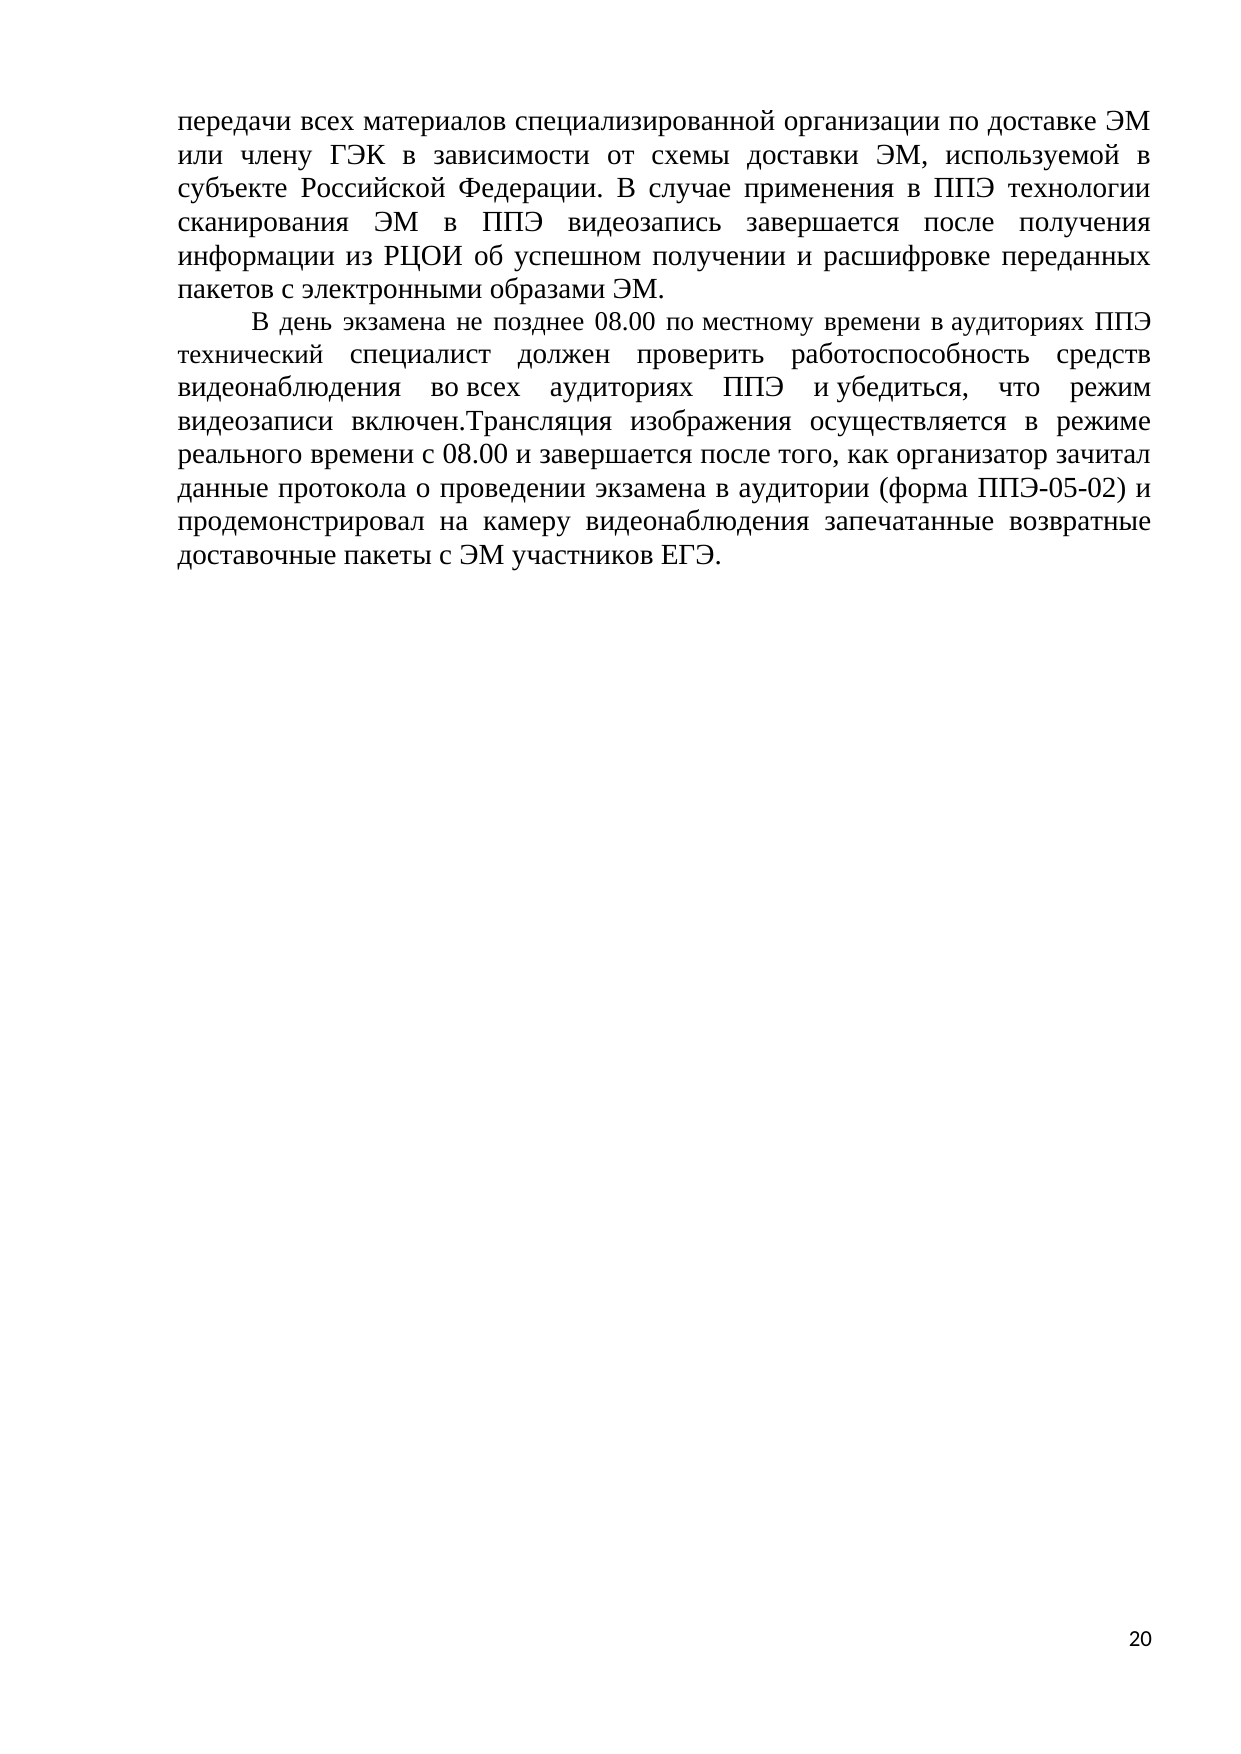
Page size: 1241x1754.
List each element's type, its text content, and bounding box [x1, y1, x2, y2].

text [177, 103, 1152, 305]
text В день экзамена не позднее 08.00 по местному времени в аудиториях ППЭ технический специалист должен проверить работоспособность средств видеонаблюдения во всех аудиториях ППЭ и убедиться, что режим видеозаписи включен.Трансляция изображения осуществляется в режиме реального времени с 08.00 и завершается после того, как организатор зачитал данные протокола о проведении экзамена в аудитории (форма ППЭ-05-02) и продемонстрировал на камеру видеонаблюдения запечатанные возвратные доставочные пакеты с ЭМ участников ЕГЭ. [177, 305, 1152, 571]
